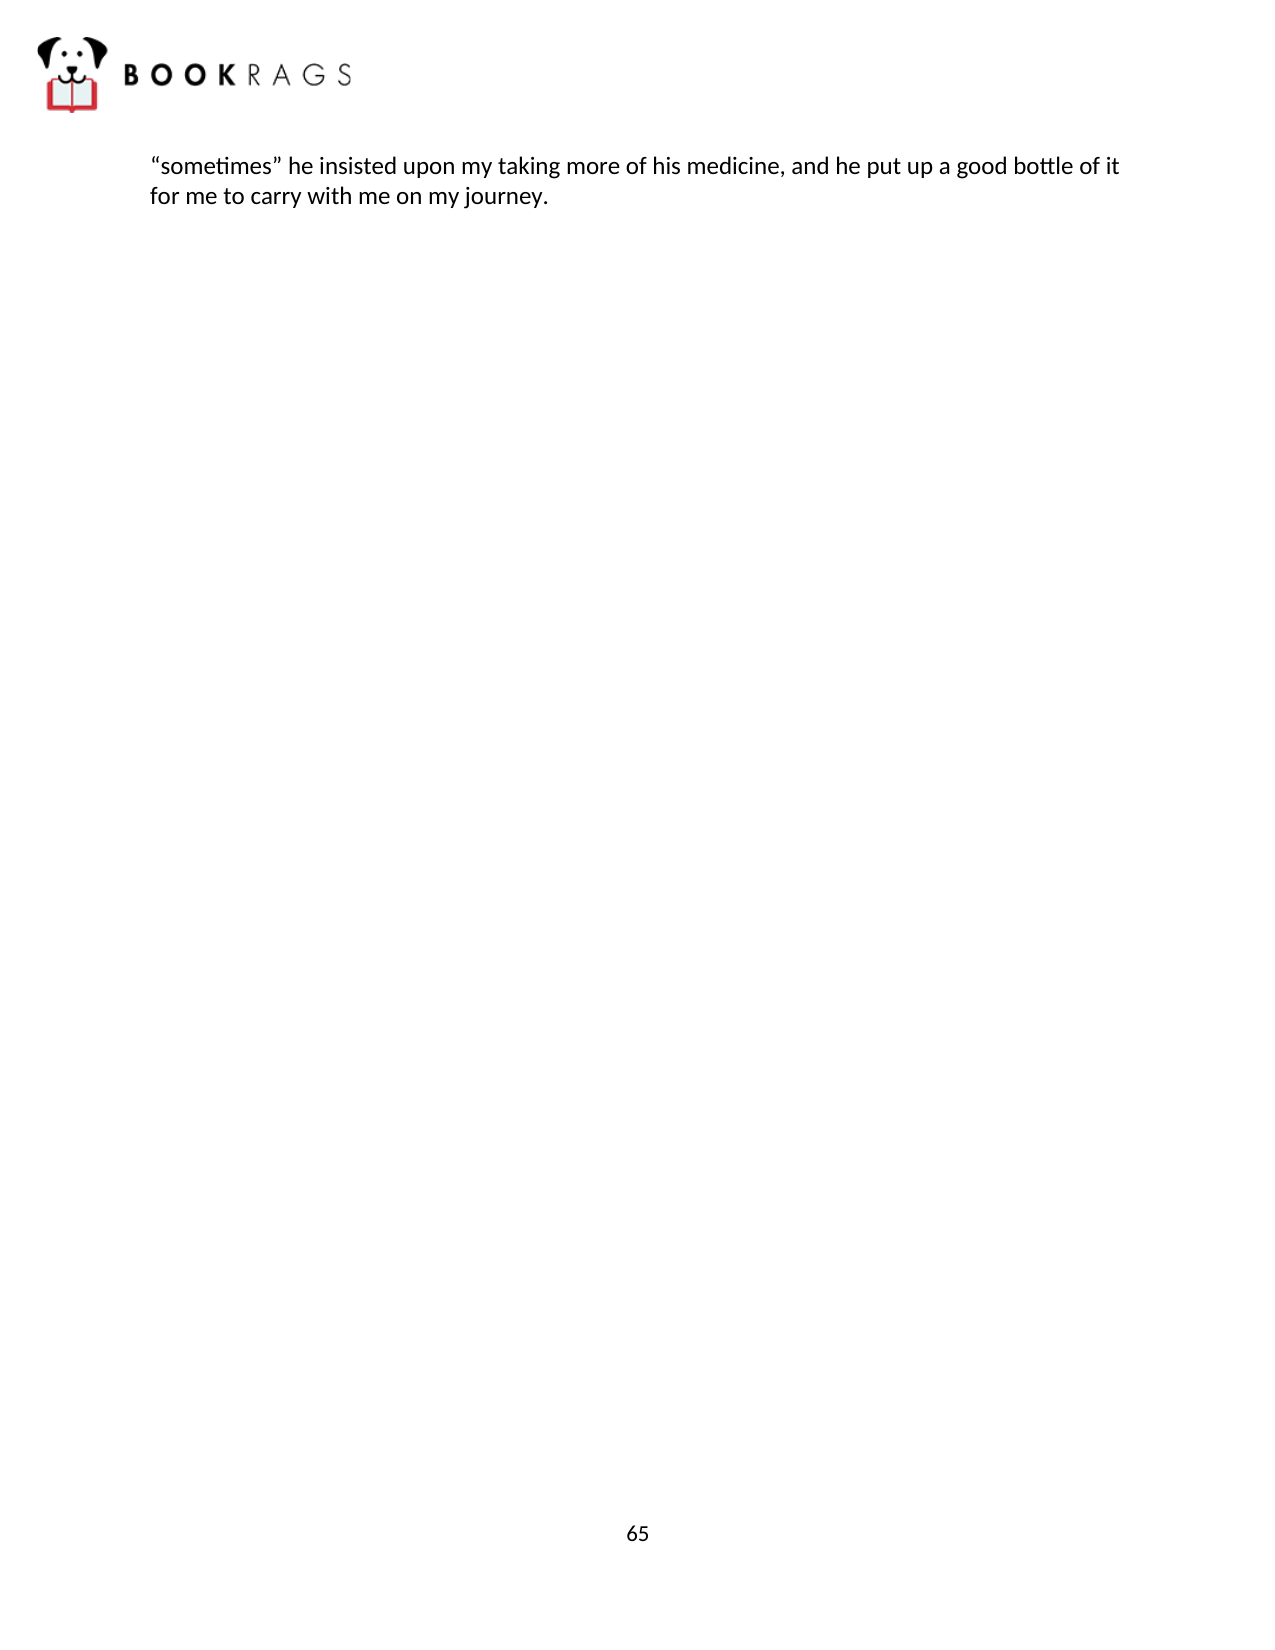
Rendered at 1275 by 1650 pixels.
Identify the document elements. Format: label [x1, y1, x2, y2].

text [150, 150, 1125, 211]
picture [37, 37, 351, 113]
